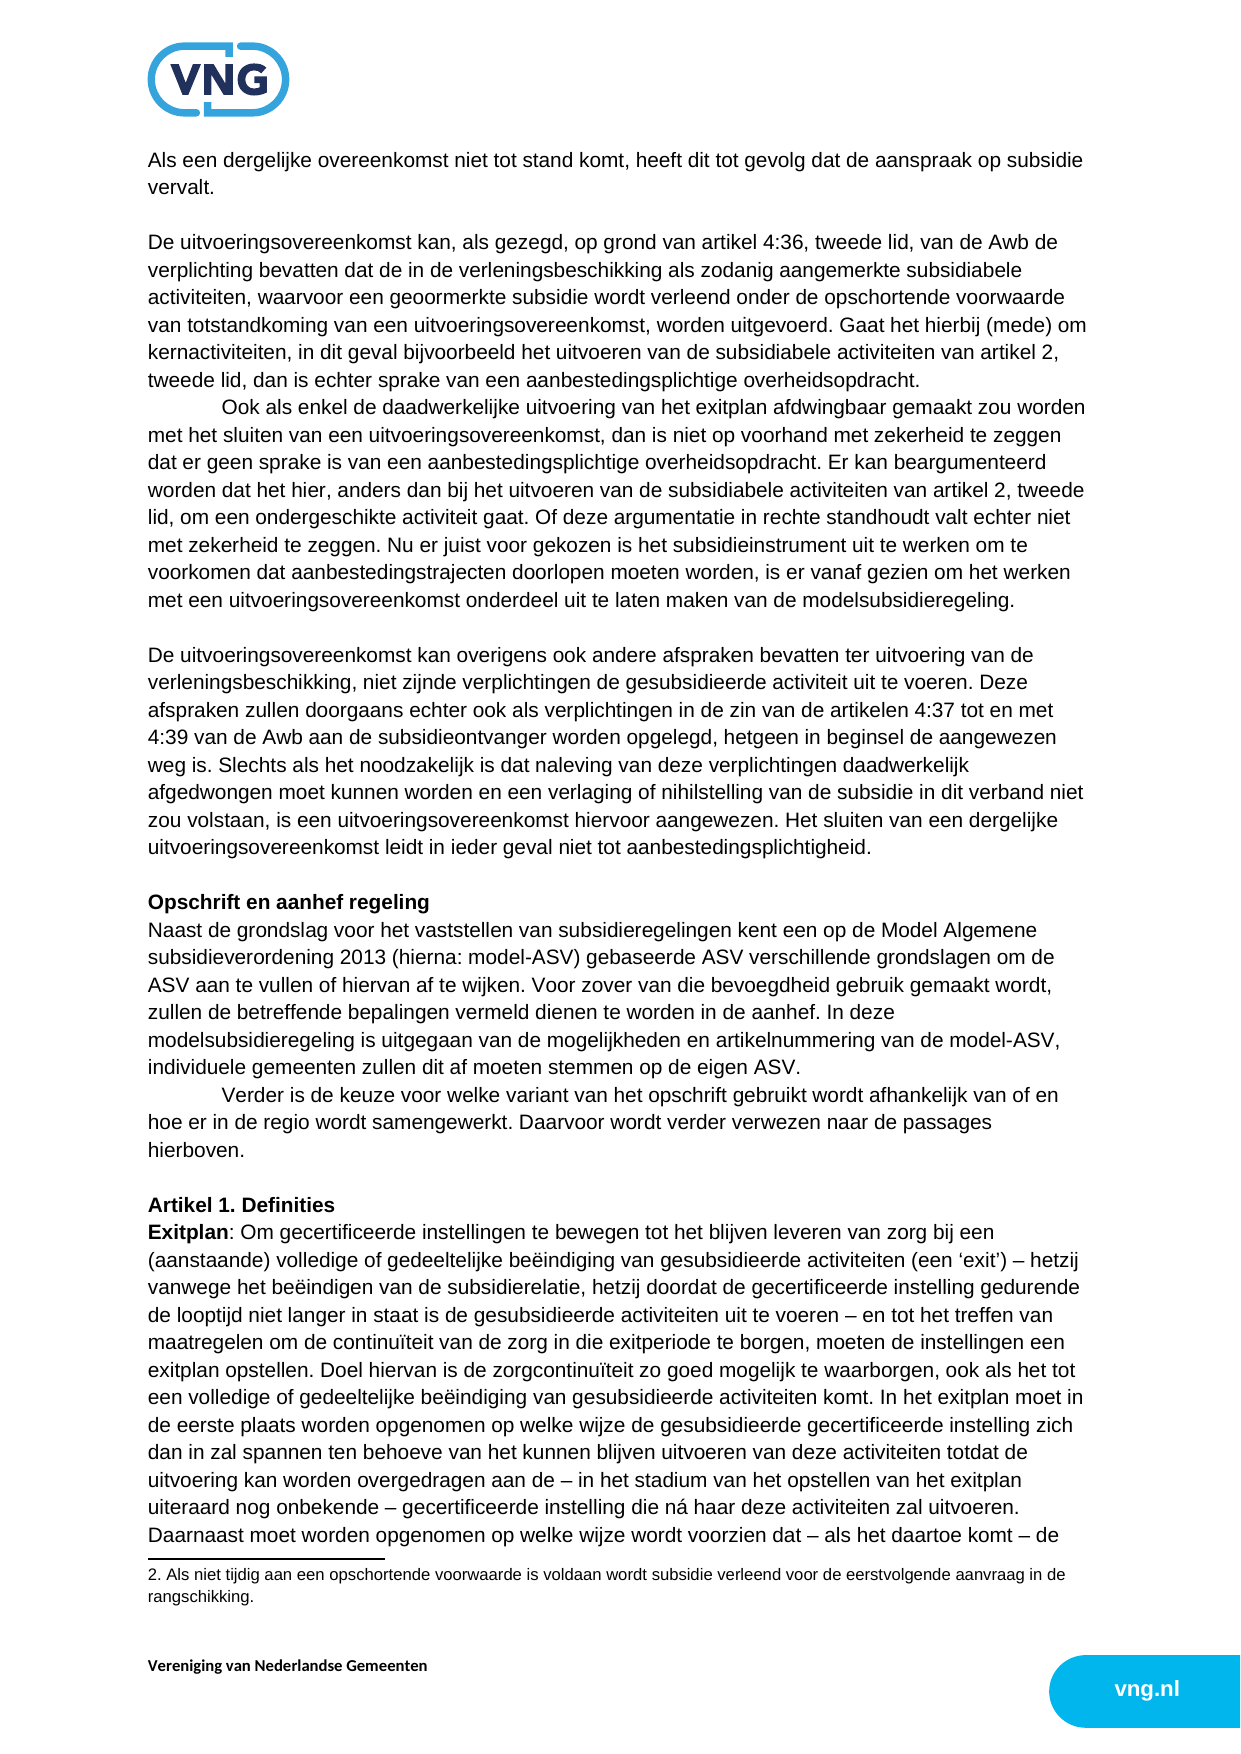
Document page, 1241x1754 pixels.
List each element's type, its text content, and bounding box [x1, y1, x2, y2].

text De uitvoeringsovereenkomst kan overigens ook andere afspraken bevatten ter uitvoering van de verleningsbeschikking, niet zijnde verplichtingen de gesubsidieerde activiteit uit te voeren. Deze afspraken zullen doorgaans echter ook als verplichtingen in de zin van de artikelen 4:37 tot en met 4:39 van de Awb aan de subsidieontvanger worden opgelegd, hetgeen in beginsel de aangewezen weg is. Slechts als het noodzakelijk is dat naleving van deze verplichtingen daadwerkelijk afgedwongen moet kunnen worden en een verlaging of nihilstelling van de subsidie in dit verband niet zou volstaan, is een uitvoeringsovereenkomst hiervoor aangewezen. Het sluiten van een dergelijke uitvoeringsovereenkomst leidt in ieder geval niet tot aanbestedingsplichtigheid. [148, 643, 1093, 859]
text Opschrift en aanhef regeling [148, 890, 1093, 914]
text Verder is de keuze voor welke variant van het opschrift gebruikt wordt afhankelijk van of en hoe er in de regio wordt samengewerkt. Daarvoor wordt verder verwezen naar de passages hierboven. [148, 1083, 1093, 1162]
text Naast de grondslag voor het vaststellen van subsidieregelingen kent een op de Model Algemene subsidieverordening 2013 (hierna: model-ASV) gebaseerde ASV verschillende grondslagen om de ASV aan te vullen of hiervan af te wijken. Voor zover van die bevoegdheid gebruik gemaakt wordt, zullen de betreffende bepalingen vermeld dienen te worden in de aanhef. In deze modelsubsidieregeling is uitgegaan van de mogelijkheden en artikelnummering van de model-ASV, individuele gemeenten zullen dit af moeten stemmen op de eigen ASV. [148, 918, 1093, 1079]
text De uitvoeringsovereenkomst kan, als gezegd, op grond van artikel 4:36, tweede lid, van de Awb de verplichting bevatten dat de in de verleningsbeschikking als zodanig aangemerkte subsidiabele activiteiten, waarvoor een geoormerkte subsidie wordt verleend onder de opschortende voorwaarde van totstandkoming van een uitvoeringsovereenkomst, worden uitgevoerd. Gaat het hierbij (mede) om kernactiviteiten, in dit geval bijvoorbeeld het uitvoeren van de subsidiabele activiteiten van artikel 2, tweede lid, dan is echter sprake van een aanbestedingsplichtige overheidsopdracht. [148, 230, 1093, 392]
text Artikel 1. Definities [148, 1193, 1093, 1217]
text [148, 1220, 1093, 1547]
text Ook als enkel de daadwerkelijke uitvoering van het exitplan afdwingbaar gemaakt zou worden met het sluiten van een uitvoeringsovereenkomst, dan is niet op voorhand met zekerheid te zeggen dat er geen sprake is van een aanbestedingsplichtige overheidsopdracht. Er kan beargumenteerd worden dat het hier, anders dan bij het uitvoeren van de subsidiabele activiteiten van artikel 2, tweede lid, om een ondergeschikte activiteit gaat. Of deze argumentatie in rechte standhoudt valt echter niet met zekerheid te zeggen. Nu er juist voor gekozen is het subsidieinstrument uit te werken om te voorkomen dat aanbestedingstrajecten doorlopen moeten worden, is er vanaf gezien om het werken met een uitvoeringsovereenkomst onderdeel uit te laten maken van de modelsubsidieregeling. [148, 395, 1093, 612]
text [148, 148, 1093, 199]
